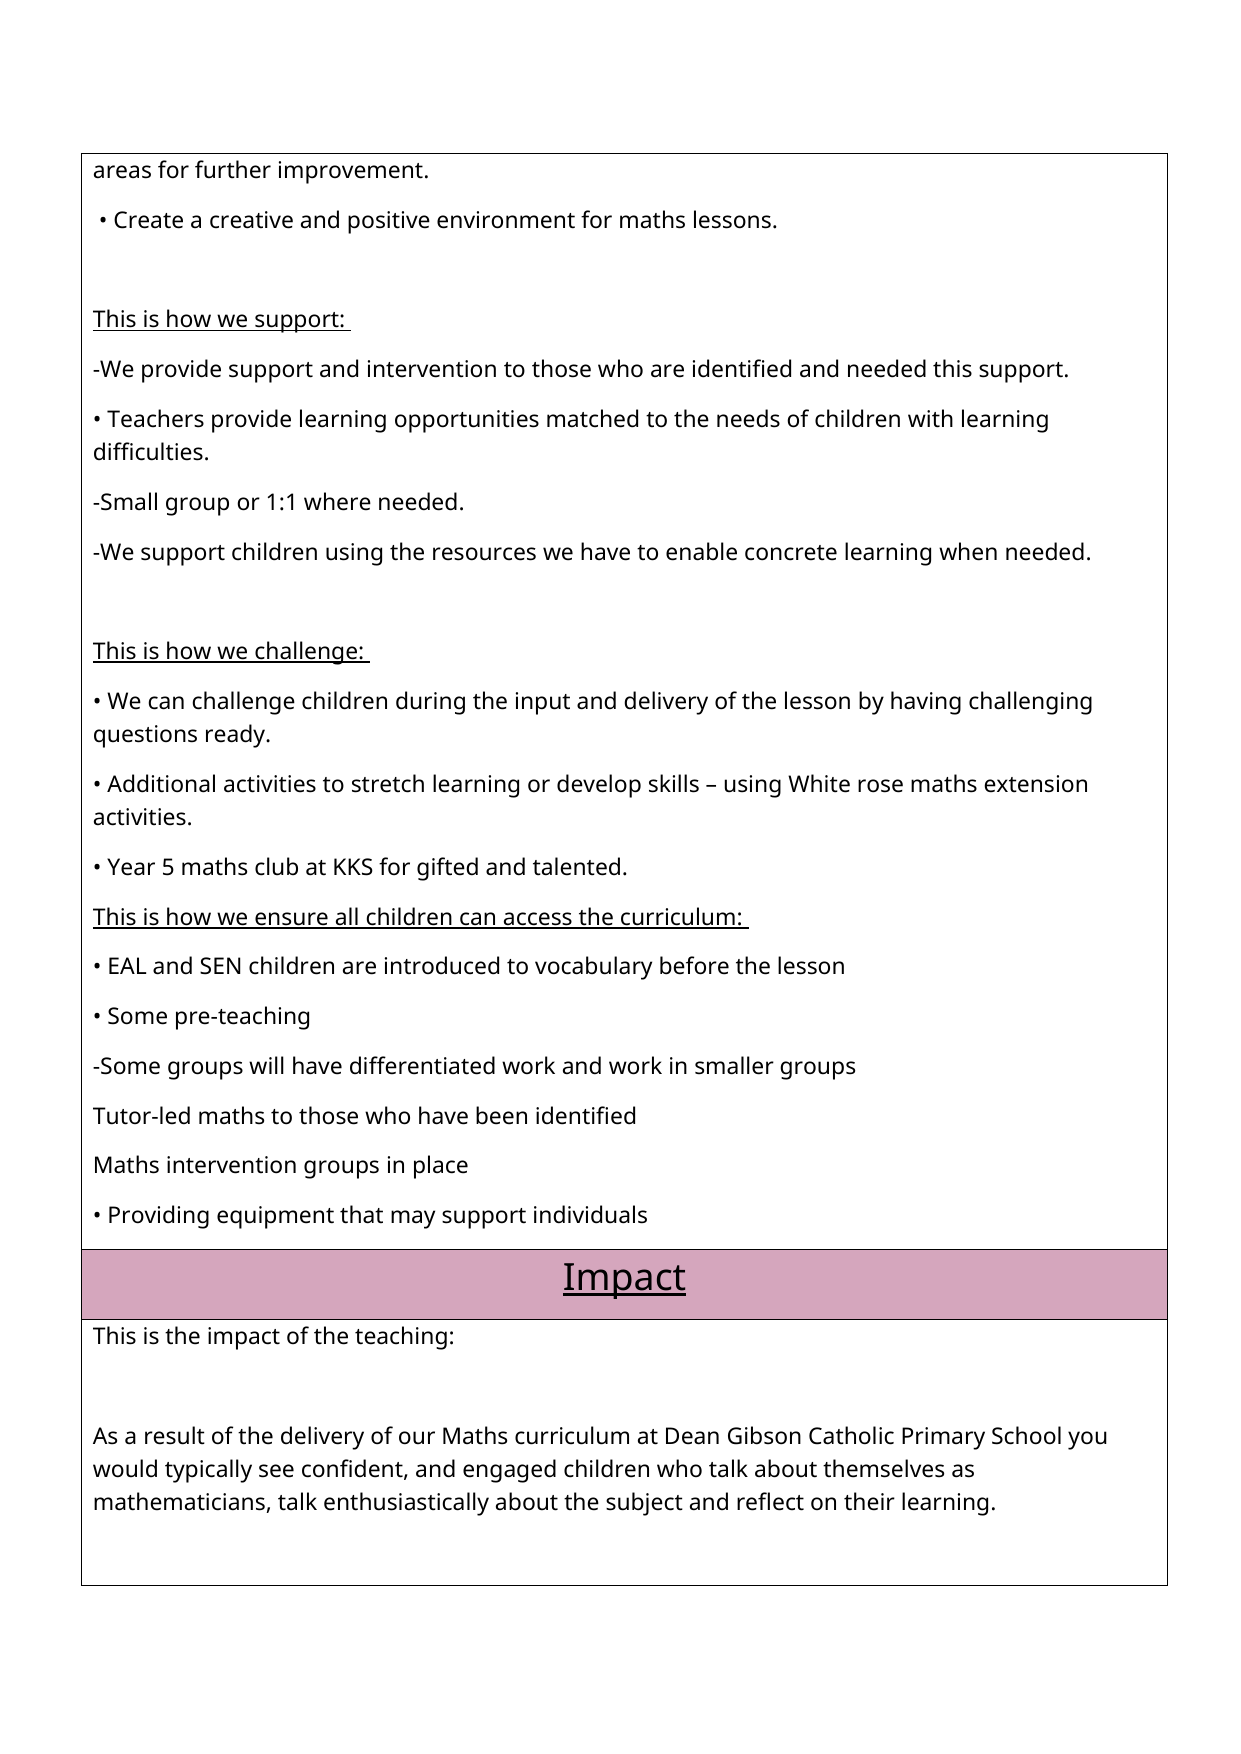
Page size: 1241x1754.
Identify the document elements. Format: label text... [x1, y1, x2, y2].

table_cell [82, 154, 1167, 1249]
table_cell Impact [82, 1250, 1167, 1319]
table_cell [82, 1320, 1167, 1585]
